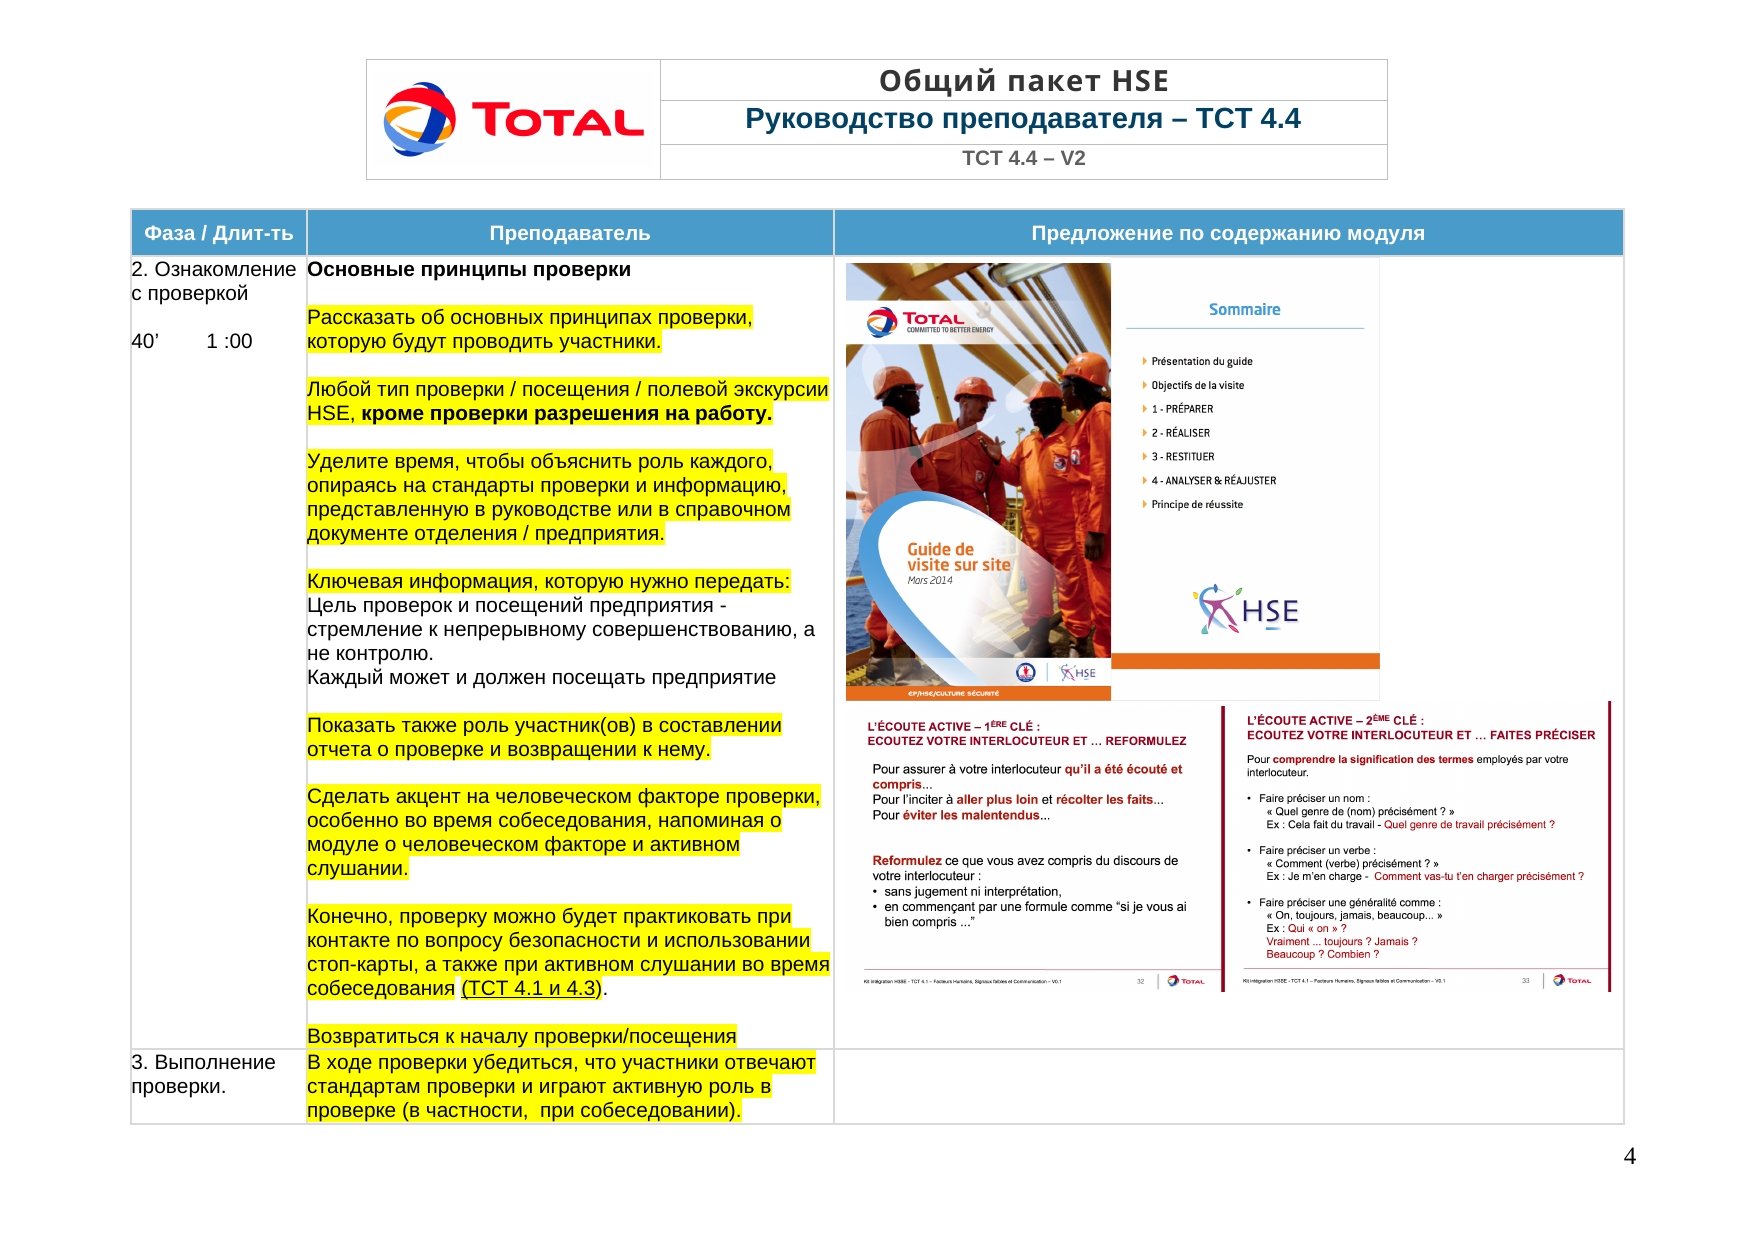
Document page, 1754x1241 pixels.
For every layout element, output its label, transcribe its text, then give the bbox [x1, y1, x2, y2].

table_header Преподаватель [308, 210, 833, 255]
table_header Фаза / Длит-ть [132, 210, 306, 255]
table_cell В ходе проверки убедиться, что участники отвечают стандартам проверки и играют активную роль в проверке (в частности, при собеседовании). [308, 1050, 833, 1123]
table_cell 2. Ознакомление с проверкой 40’ 1 :00 [132, 257, 306, 1048]
table_cell Основные принципы проверки Рассказать об основных принципах проверки, которую будут проводить участники. Любой тип проверки / посещения / полевой экскурсии HSE, кроме проверки разрешения на работу. Уделите время, чтобы объяснить роль каждого, опираясь на стандарты проверки и информацию, представленную в руководстве или в справочном документе отделения / предприятия. Ключевая информация, которую нужно передать: Цель проверок и посещений предприятия - стремление к непрерывному совершенствованию, а не контролю. Каждый может и должен посещать предприятие Показать также роль участник(ов) в составлении отчета о проверке и возвращении к нему. Сделать акцент на человеческом факторе проверки, особенно во время собеседования, напоминая о модуле о человеческом факторе и активном слушании. Конечно, проверку можно будет практиковать при контакте по вопросу безопасности и использовании стоп-карты, а также при активном слушании во время собеседования (TCT 4.1 и 4.3). Возвратиться к началу проверки/посещения [308, 257, 833, 1048]
table_cell 3. Выполнение проверки. [132, 1050, 306, 1123]
table_cell [835, 257, 1623, 1048]
table_cell [835, 1050, 1623, 1123]
table_header Предложение по содержанию модуля [835, 210, 1623, 255]
picture [846, 257, 1612, 992]
picture [374, 73, 653, 166]
